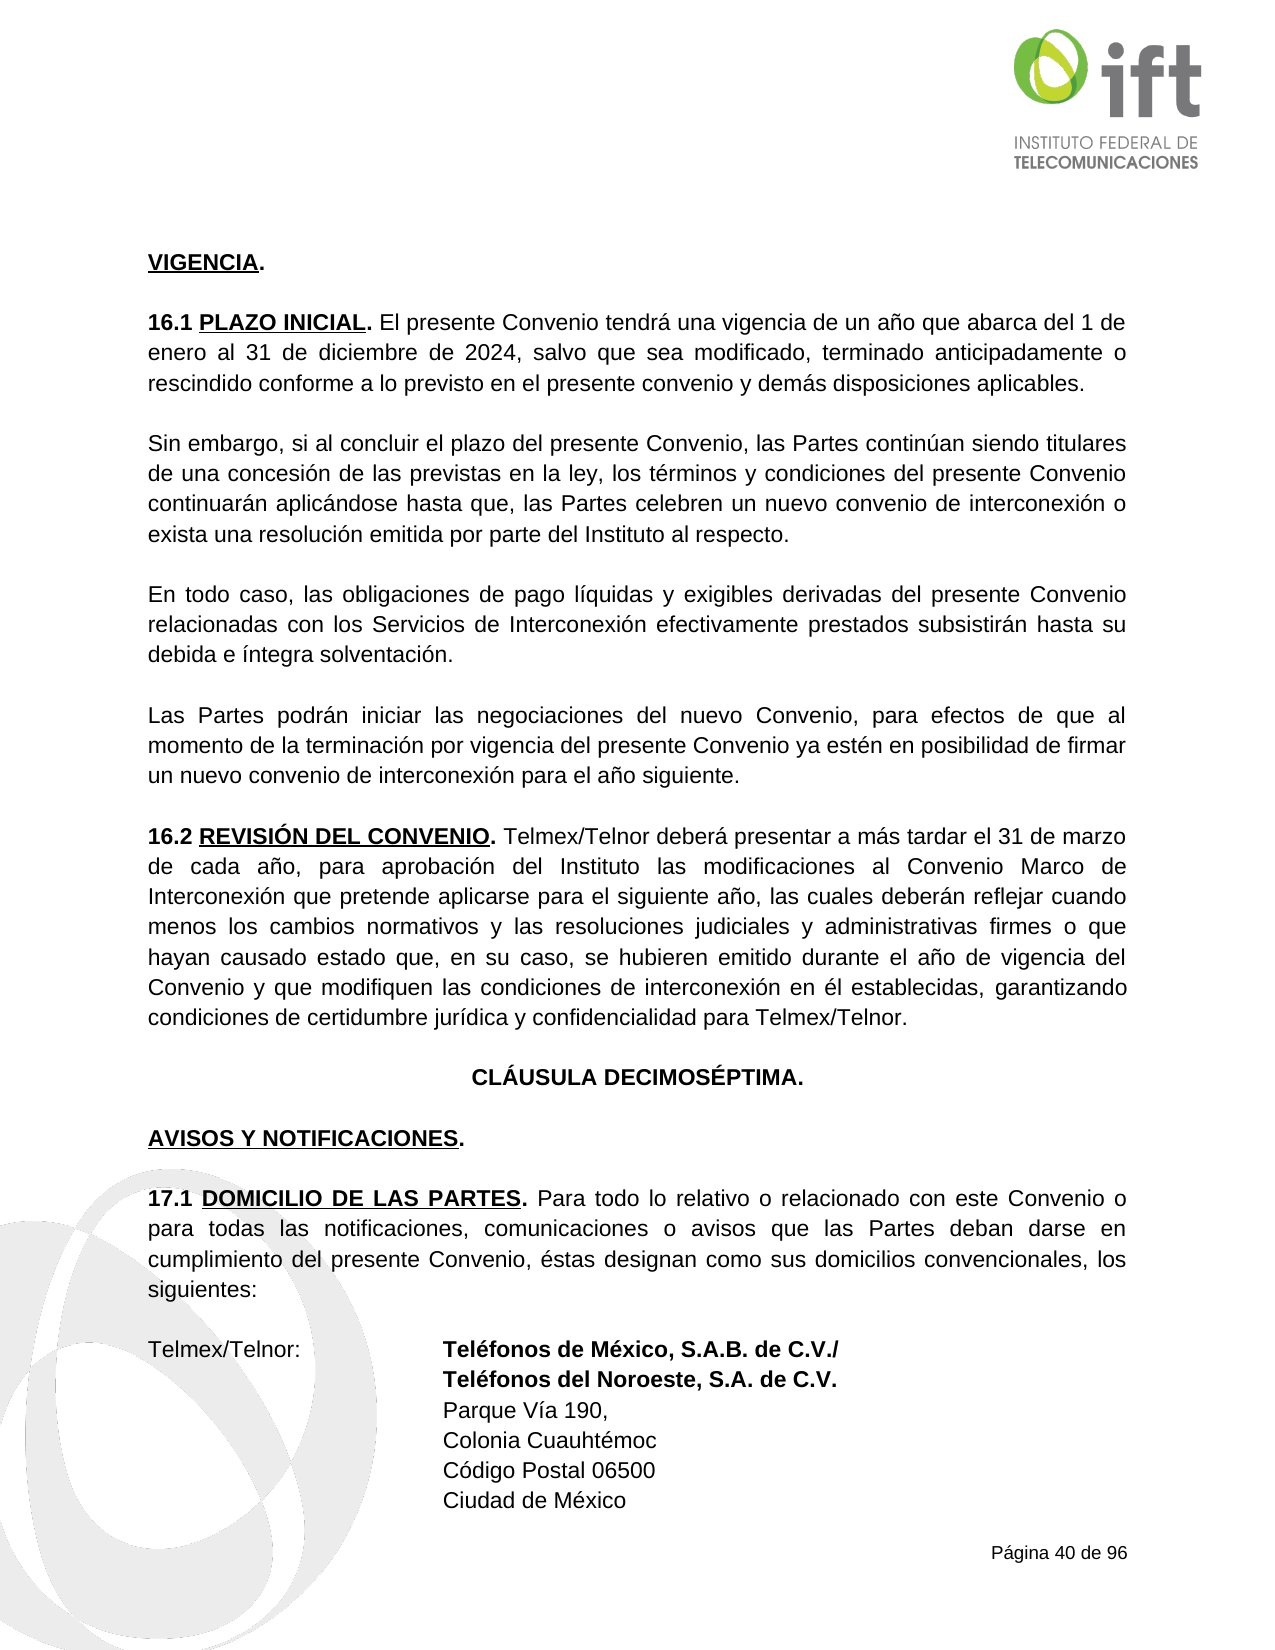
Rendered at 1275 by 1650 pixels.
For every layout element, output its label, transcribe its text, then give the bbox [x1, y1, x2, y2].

picture [0, 0, 1275, 1650]
text Colonia Cuauhtémoc [443, 1427, 1127, 1453]
text Ciudad de México [443, 1487, 1127, 1514]
text Telmex/Telnor: Teléfonos de México, S.A.B. de C.V./ [148, 1336, 1127, 1363]
text 16.2 REVISIÓN DEL CONVENIO. Telmex/Telnor deberá presentar a más tardar el 31 de marzo de cada año, para aprobación del Instituto las modificaciones al Convenio Marco de Interconexión que pretende aplicarse para el siguiente año, las cuales deberán reflejar cuando menos los cambios normativos y las resoluciones judiciales y administrativas firmes o que hayan causado estado que, en su caso, se hubieren emitido durante el año de vigencia del Convenio y que modifiquen las condiciones de interconexión en él establecidas, garantizando condiciones de certidumbre jurídica y confidencialidad para Telmex/Telnor. [148, 823, 1127, 1030]
text Teléfonos del Noroeste, S.A. de C.V. [443, 1366, 1127, 1393]
text Código Postal 06500 [443, 1457, 1127, 1483]
text AVISOS Y NOTIFICACIONES. [148, 1125, 1127, 1151]
text CLÁUSULA DECIMOSÉPTIMA. [148, 1064, 1127, 1091]
text 16.1 PLAZO INICIAL. El presente Convenio tendrá una vigencia de un año que abarca del 1 de enero al 31 de diciembre de 2024, salvo que sea modificado, terminado anticipadamente o rescindido conforme a lo previsto en el presente convenio y demás disposiciones aplicables. [148, 309, 1127, 396]
text Parque Vía 190, [443, 1397, 1127, 1423]
text Sin embargo, si al concluir el plazo del presente Convenio, las Partes continúan siendo titulares de una concesión de las previstas en la ley, los términos y condiciones del presente Convenio continuarán aplicándose hasta que, las Partes celebren un nuevo convenio de interconexión o exista una resolución emitida por parte del Instituto al respecto. [148, 430, 1127, 547]
text En todo caso, las obligaciones de pago líquidas y exigibles derivadas del presente Convenio relacionadas con los Servicios de Interconexión efectivamente prestados subsistirán hasta su debida e íntegra solventación. [148, 581, 1127, 668]
text 17.1 DOMICILIO DE LAS PARTES. Para todo lo relativo o relacionado con este Convenio o para todas las notificaciones, comunicaciones o avisos que las Partes deban darse en cumplimiento del presente Convenio, éstas designan como sus domicilios convencionales, los siguientes: [148, 1185, 1127, 1302]
text Las Partes podrán iniciar las negociaciones del nuevo Convenio, para efectos de que al momento de la terminación por vigencia del presente Convenio ya estén en posibilidad de firmar un nuevo convenio de interconexión para el año siguiente. [148, 702, 1127, 789]
text VIGENCIA. [148, 249, 1127, 275]
